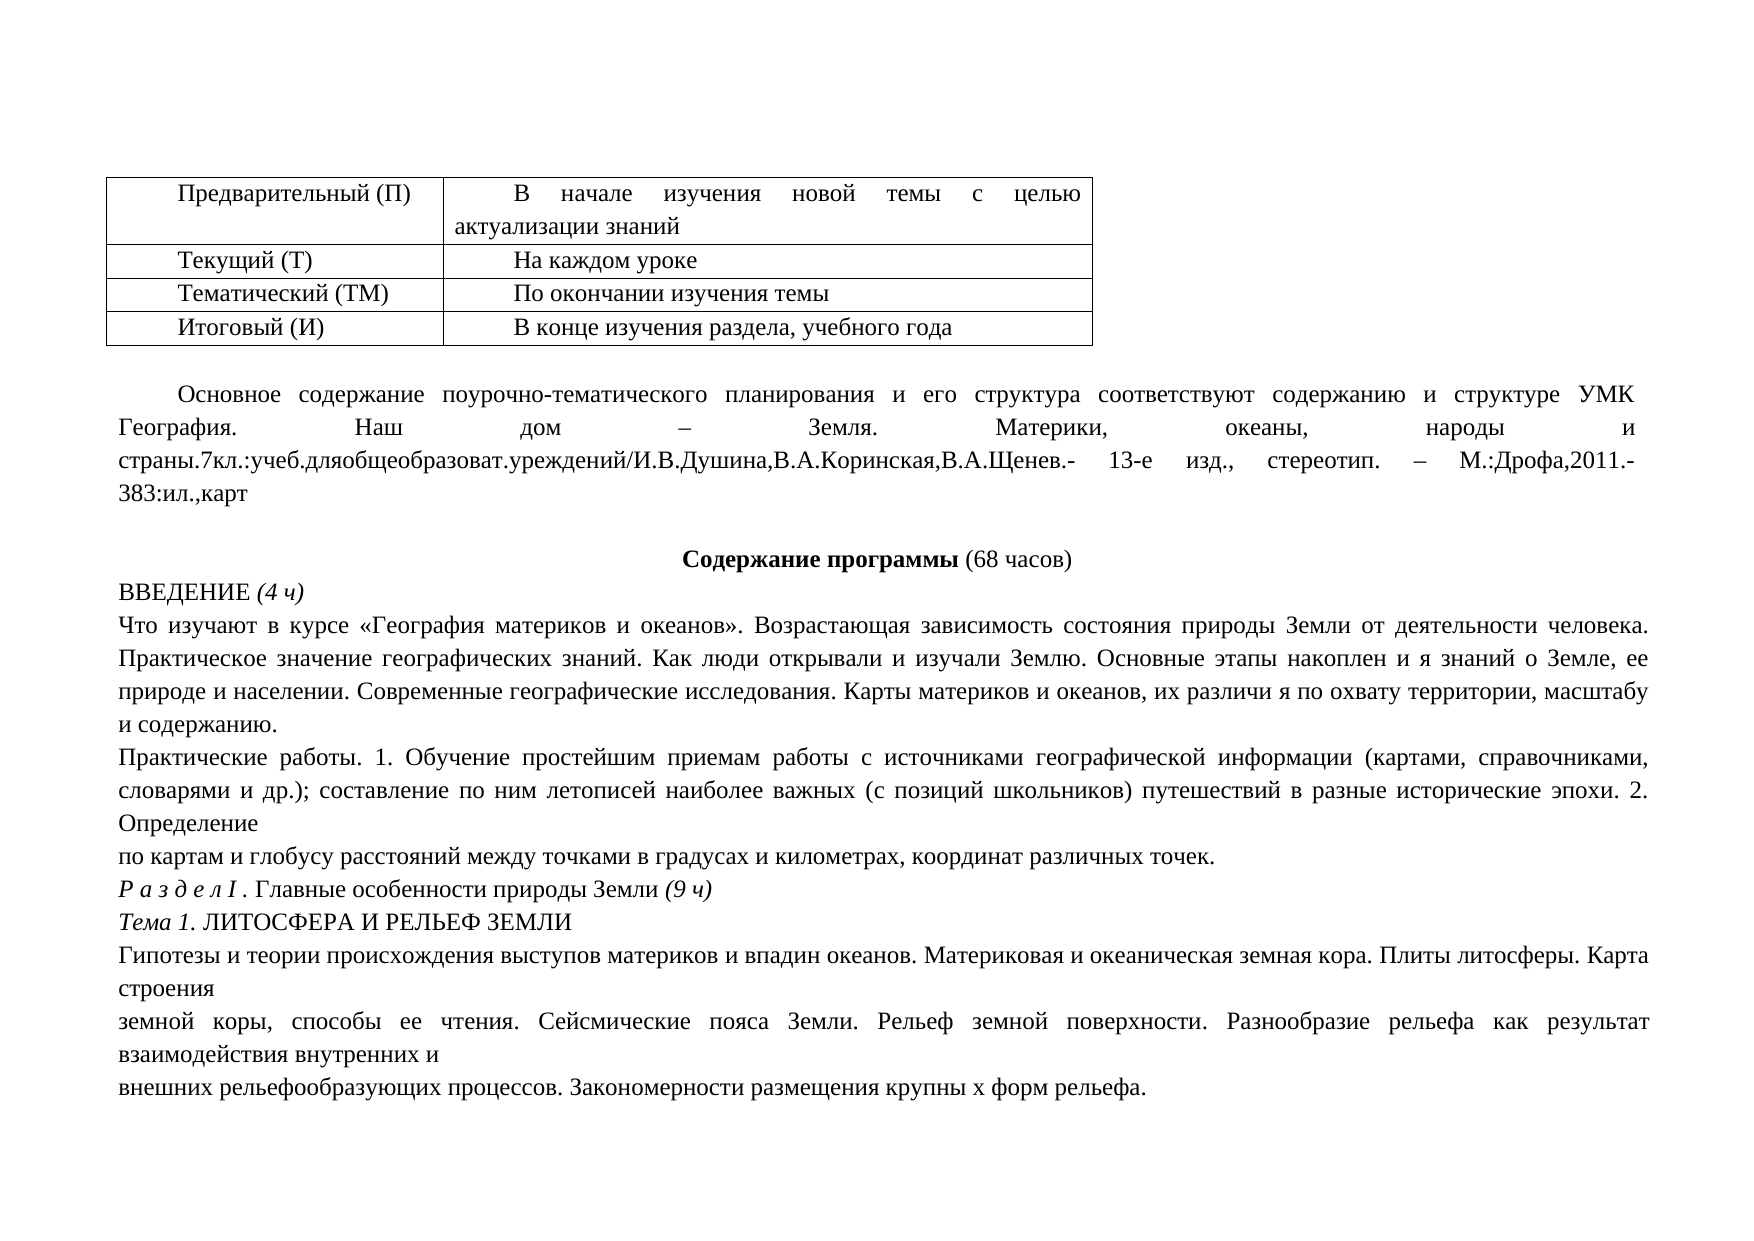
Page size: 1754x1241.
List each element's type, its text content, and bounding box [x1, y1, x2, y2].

table_cell Текущий (Т) [107, 245, 443, 277]
text Р а з д е л I . Главные особенности природы Земли (9 ч) [118, 874, 1651, 903]
text Практические работы. 1. Обучение простейшим приемам работы с источниками географической информации (картами, справочниками, словарями и др.); составление по ним летописей наиболее важных (с позиций школьников) путешествий в разные исторические эпохи. 2. Определение [118, 742, 1651, 837]
text Что изучают в курсе «География материков и океанов». Возрастающая зависимость состояния природы Земли от деятельности человека. Практическое значение географических знаний. Как люди открывали и изучали Землю. Основные этапы накоплен и я знаний о Земле, ее природе и населении. Современные географические исследования. Карты материков и океанов, их различи я по охвату территории, масштабу и содержанию. [118, 610, 1651, 738]
table_cell По окончании изучения темы [444, 279, 1092, 311]
table_cell Тематический (ТМ) [107, 279, 443, 311]
table_cell В конце изучения раздела, учебного года [444, 312, 1092, 345]
text Основное содержание поурочно-тематического планирования и его структура соответствуют содержанию и структуре УМК География. Наш дом – Земля. Материки, океаны, народы и страны.7кл.:учеб.дляобщеобразоват.уреждений/И.В.Душина,В.А.Коринская,В.А.Щенев.- 13-е изд., стереотип. – М.:Дрофа,2011.- 383:ил.,карт [118, 379, 1636, 507]
table_cell Итоговый (И) [107, 312, 443, 345]
text ВВЕДЕНИЕ (4 ч) [118, 577, 1651, 606]
text Тема 1. ЛИТОСФЕРА И РЕЛЬЕФ ЗЕМЛИ [118, 907, 1651, 936]
table_cell На каждом уроке [444, 245, 1092, 277]
text Содержание программы (68 часов) [118, 544, 1636, 573]
text внешних рельефообразующих процессов. Закономерности размещения крупны х форм рельефа. [118, 1072, 1651, 1101]
text по картам и глобусу расстояний между точками в градусах и километрах, координат различных точек. [118, 841, 1651, 870]
text Гипотезы и теории происхождения выступов материков и впадин океанов. Материковая и океаническая земная кора. Плиты литосферы. Карта строения [118, 940, 1651, 1002]
table_cell Предварительный (П) [107, 178, 443, 244]
table_cell В начале изучения новой темы с целью актуализации знаний [444, 178, 1092, 244]
text земной коры, способы ее чтения. Сейсмические пояса Земли. Рельеф земной поверхности. Разнообразие рельефа как результат взаимодействия внутренних и [118, 1006, 1651, 1068]
